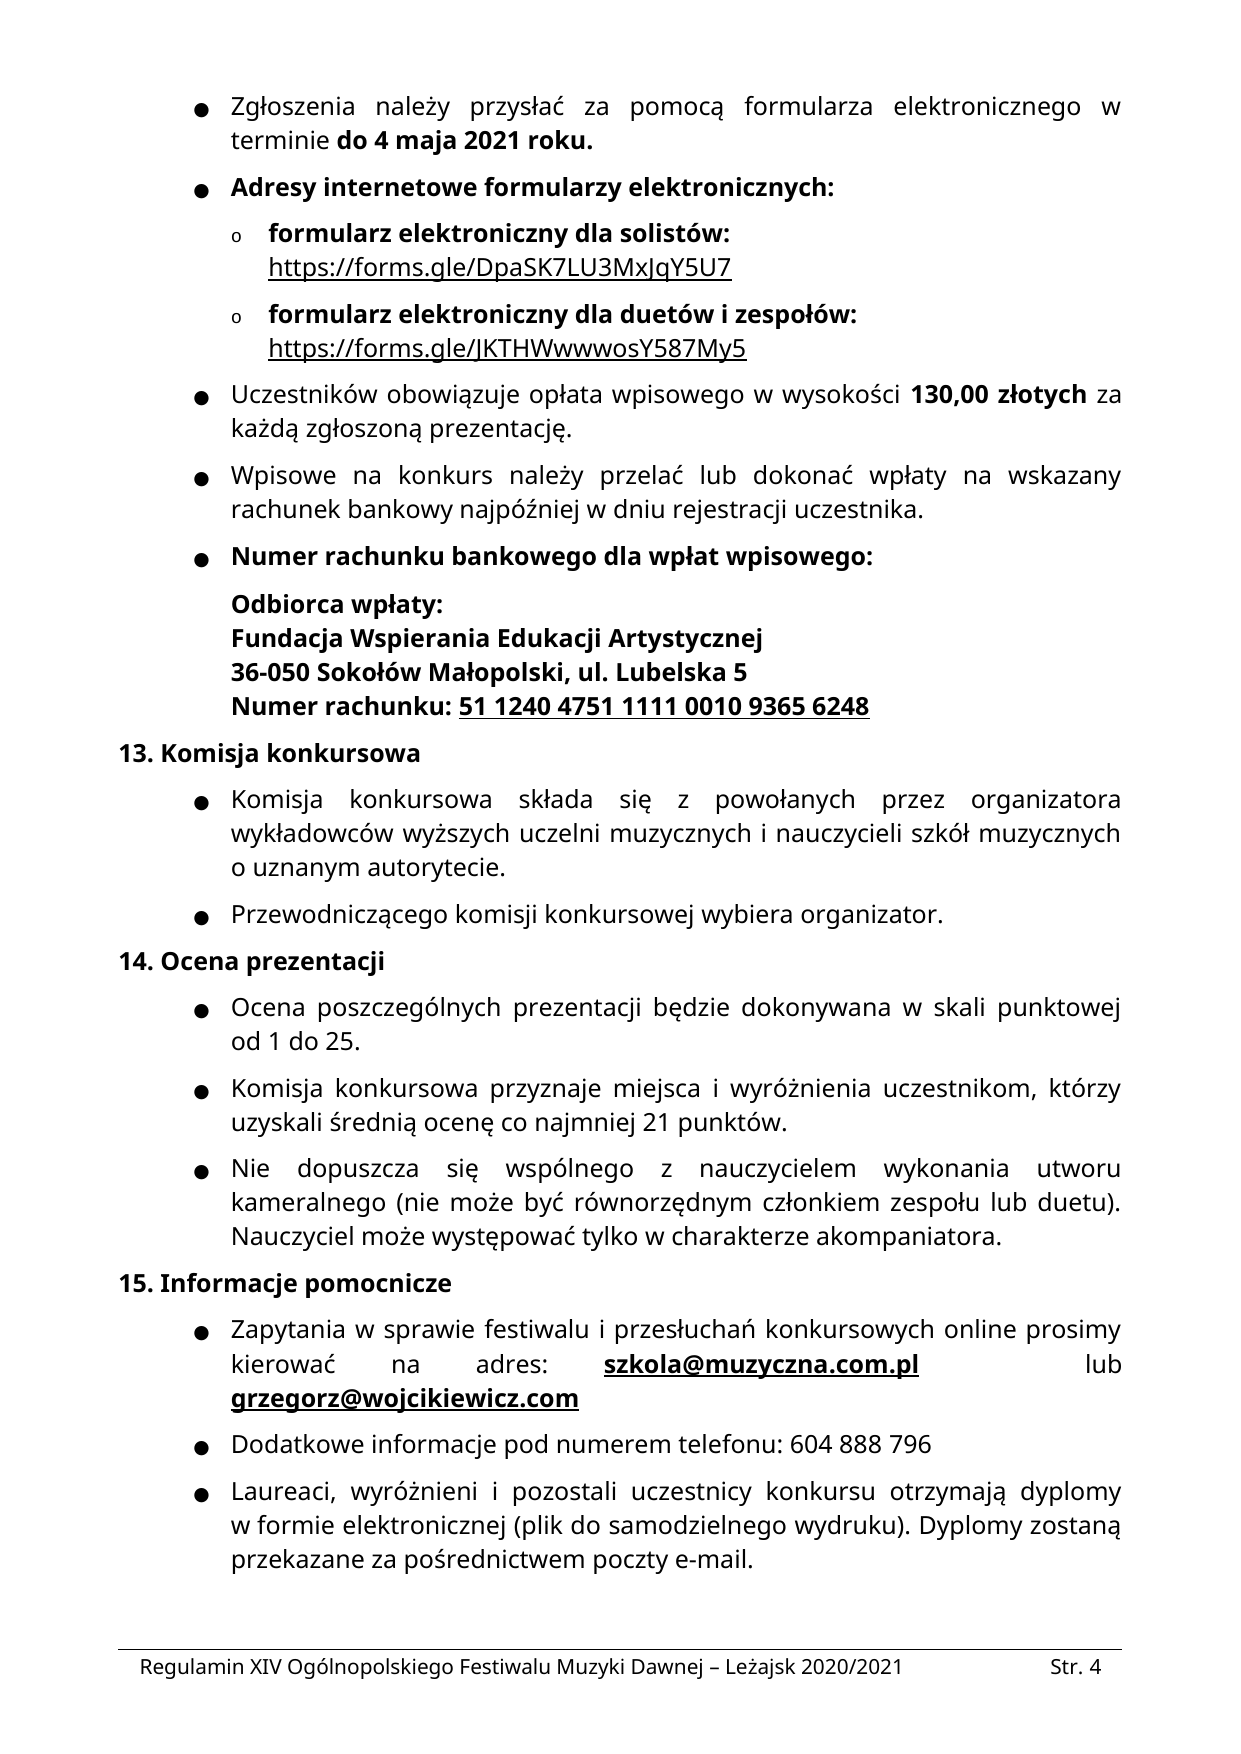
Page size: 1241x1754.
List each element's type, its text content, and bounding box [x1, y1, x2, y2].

list formularz elektroniczny dla duetów i zespołów: https://forms.gle/JKTHWwwwosY587My5 [231, 296, 1122, 364]
list Zgłoszenia należy przysłać za pomocą formularza elektronicznego w terminie do 4 maja 2021 roku. [193, 89, 1122, 157]
list Dodatkowe informacje pod numerem telefonu: 604 888 796 [193, 1427, 1122, 1461]
list Wpisowe na konkurs należy przelać lub dokonać wpłaty na wskazany rachunek bankowy najpóźniej w dniu rejestracji uczestnika. [193, 458, 1122, 526]
list Ocena poszczególnych prezentacji będzie dokonywana w skali punktowej od 1 do 25. [193, 990, 1122, 1058]
list Nie dopuszcza się wspólnego z nauczycielem wykonania utworu kameralnego (nie może być równorzędnym członkiem zespołu lub duetu). Nauczyciel może występować tylko w charakterze akompaniatora. [193, 1151, 1122, 1253]
list Zapytania w sprawie festiwalu i przesłuchań konkursowych online prosimy kierować na adres: szkola@muzyczna.com.pl lub grzegorz@wojcikiewicz.com [193, 1312, 1122, 1414]
text 13. Komisja konkursowa [118, 735, 1122, 769]
list Uczestników obowiązuje opłata wpisowego w wysokości 130,00 złotych za każdą zgłoszoną prezentację. [193, 377, 1122, 445]
list Laureaci, wyróżnieni i pozostali uczestnicy konkursu otrzymają dyplomy w formie elektronicznej (plik do samodzielnego wydruku). Dyplomy zostaną przekazane za pośrednictwem poczty e-mail. [193, 1473, 1122, 1576]
list Numer rachunku bankowego dla wpłat wpisowego: Odbiorca wpłaty: Fundacja Wspierania Edukacji Artystycznej 36-050 Sokołów Małopolski, ul. Lubelska 5 Numer rachunku: 51 1240 4751 1111 0010 9365 6248 [193, 538, 1122, 723]
list Komisja konkursowa składa się z powołanych przez organizatora wykładowców wyższych uczelni muzycznych i nauczycieli szkół muzycznych o uznanym autorytecie. [193, 782, 1122, 884]
list formularz elektroniczny dla solistów: https://forms.gle/DpaSK7LU3MxJqY5U7 [231, 216, 1122, 284]
list Adresy internetowe formularzy elektronicznych: [193, 169, 1122, 203]
list Przewodniczącego komisji konkursowej wybiera organizator. [193, 897, 1122, 931]
text 14. Ocena prezentacji [118, 943, 1122, 977]
list Komisja konkursowa przyznaje miejsca i wyróżnienia uczestnikom, którzy uzyskali średnią ocenę co najmniej 21 punktów. [193, 1070, 1122, 1138]
text 15. Informacje pomocnicze [118, 1266, 1122, 1300]
